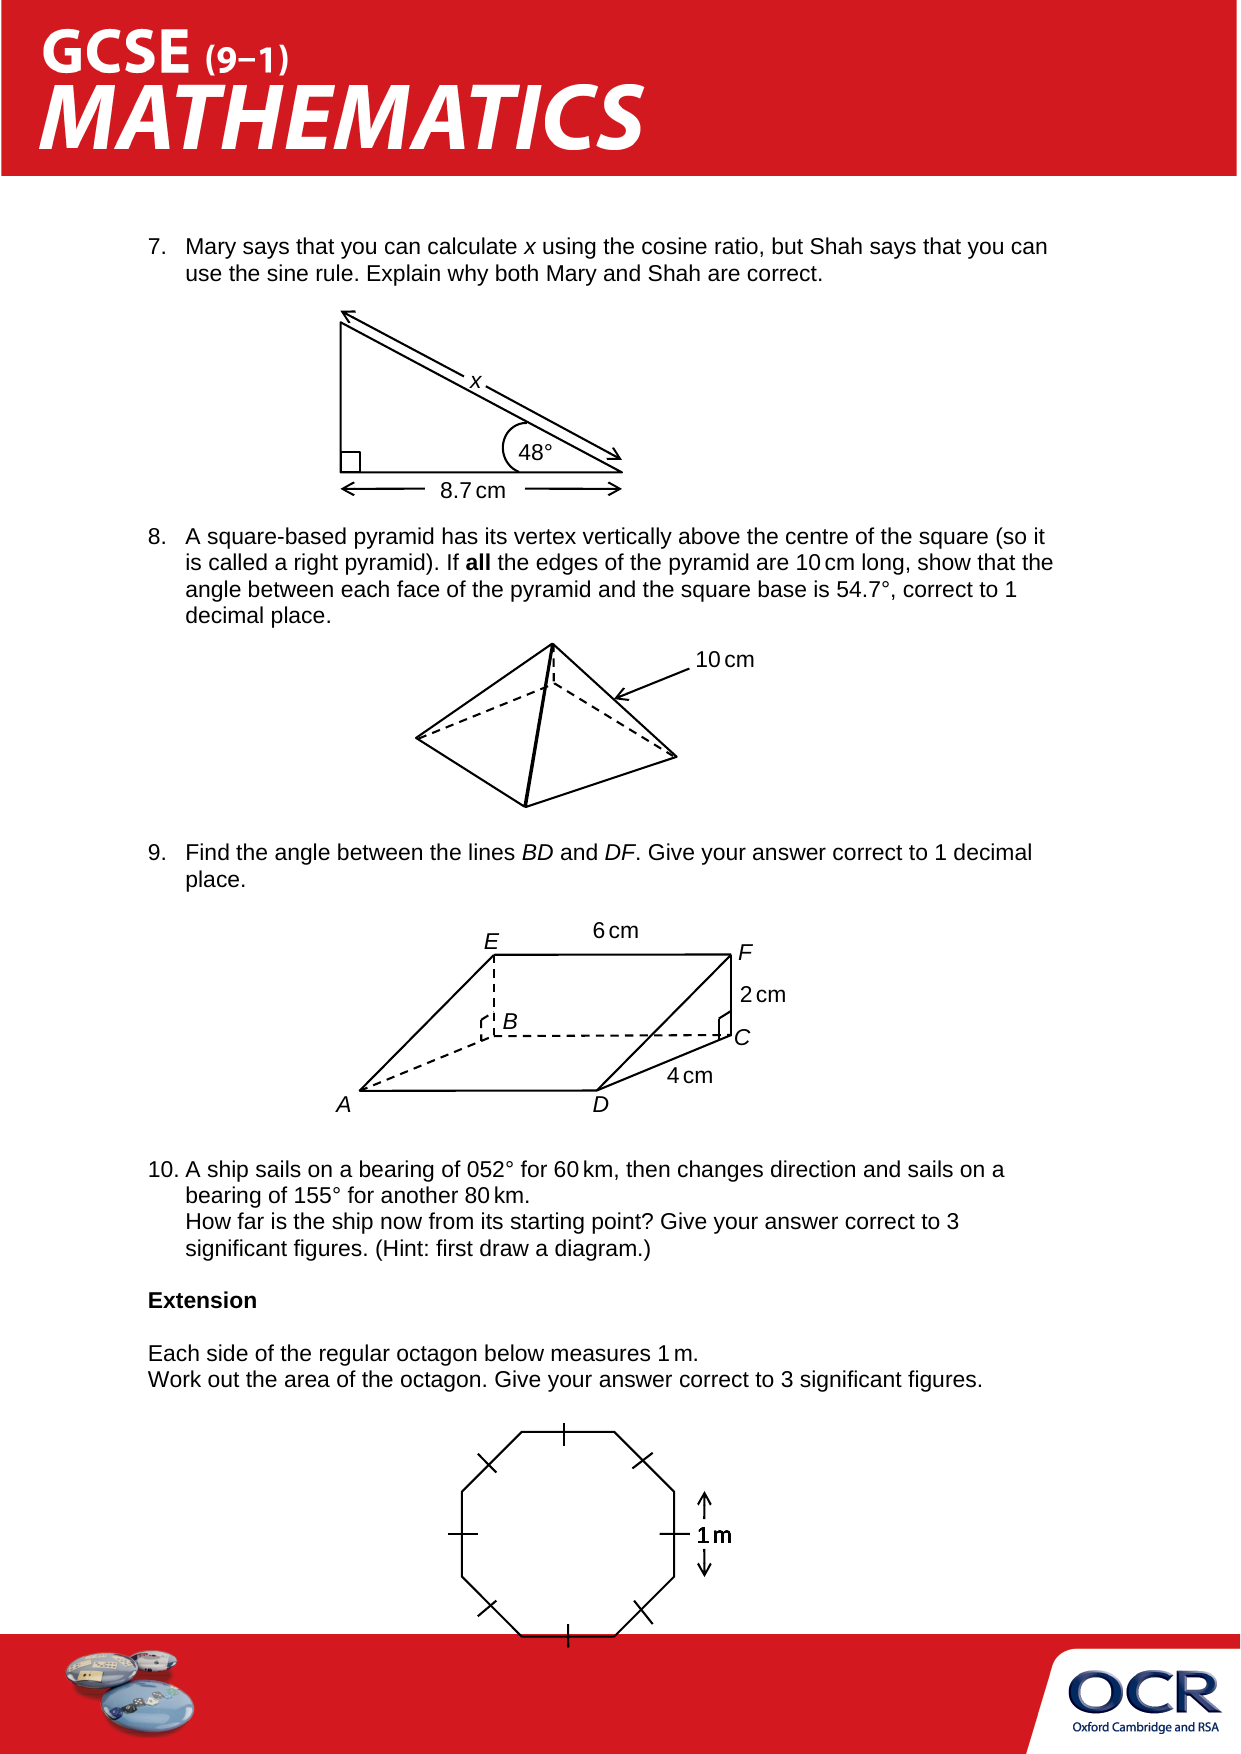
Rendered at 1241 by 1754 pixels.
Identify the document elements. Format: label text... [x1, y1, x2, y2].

list A ship sails on a bearing of 052° for 60 km, then changes direction and sails on a bearing of 155° for another 80 km. [148, 1156, 1063, 1208]
text How far is the ship now from its starting point? Give your answer correct to 3 significant figures. (Hint: first draw a diagram.) [185, 1208, 1063, 1261]
picture [0, 1634, 1241, 1754]
list Mary says that you can calculate x using the cosine ratio, but Shah says that you can use the sine rule. Explain why both Mary and Shah are correct. [148, 233, 1063, 286]
text Work out the area of the octagon. Give your answer correct to 3 significant figures. [148, 1366, 1063, 1393]
picture [0, 0, 1236, 175]
text Extension [148, 1287, 1063, 1314]
list Find the angle between the lines BD and DF. Give your answer correct to 1 decimal place. [148, 839, 1063, 892]
text Each side of the regular octagon below measures 1 m. [148, 1340, 1063, 1366]
list A square-based pyramid has its vertex vertically above the centre of the square (so it is called a right pyramid). If all the edges of the pyramid are 10 cm long, show that the angle between each face of the pyramid and the square base is 54.7°, correct to 1 decimal place. [148, 523, 1063, 628]
